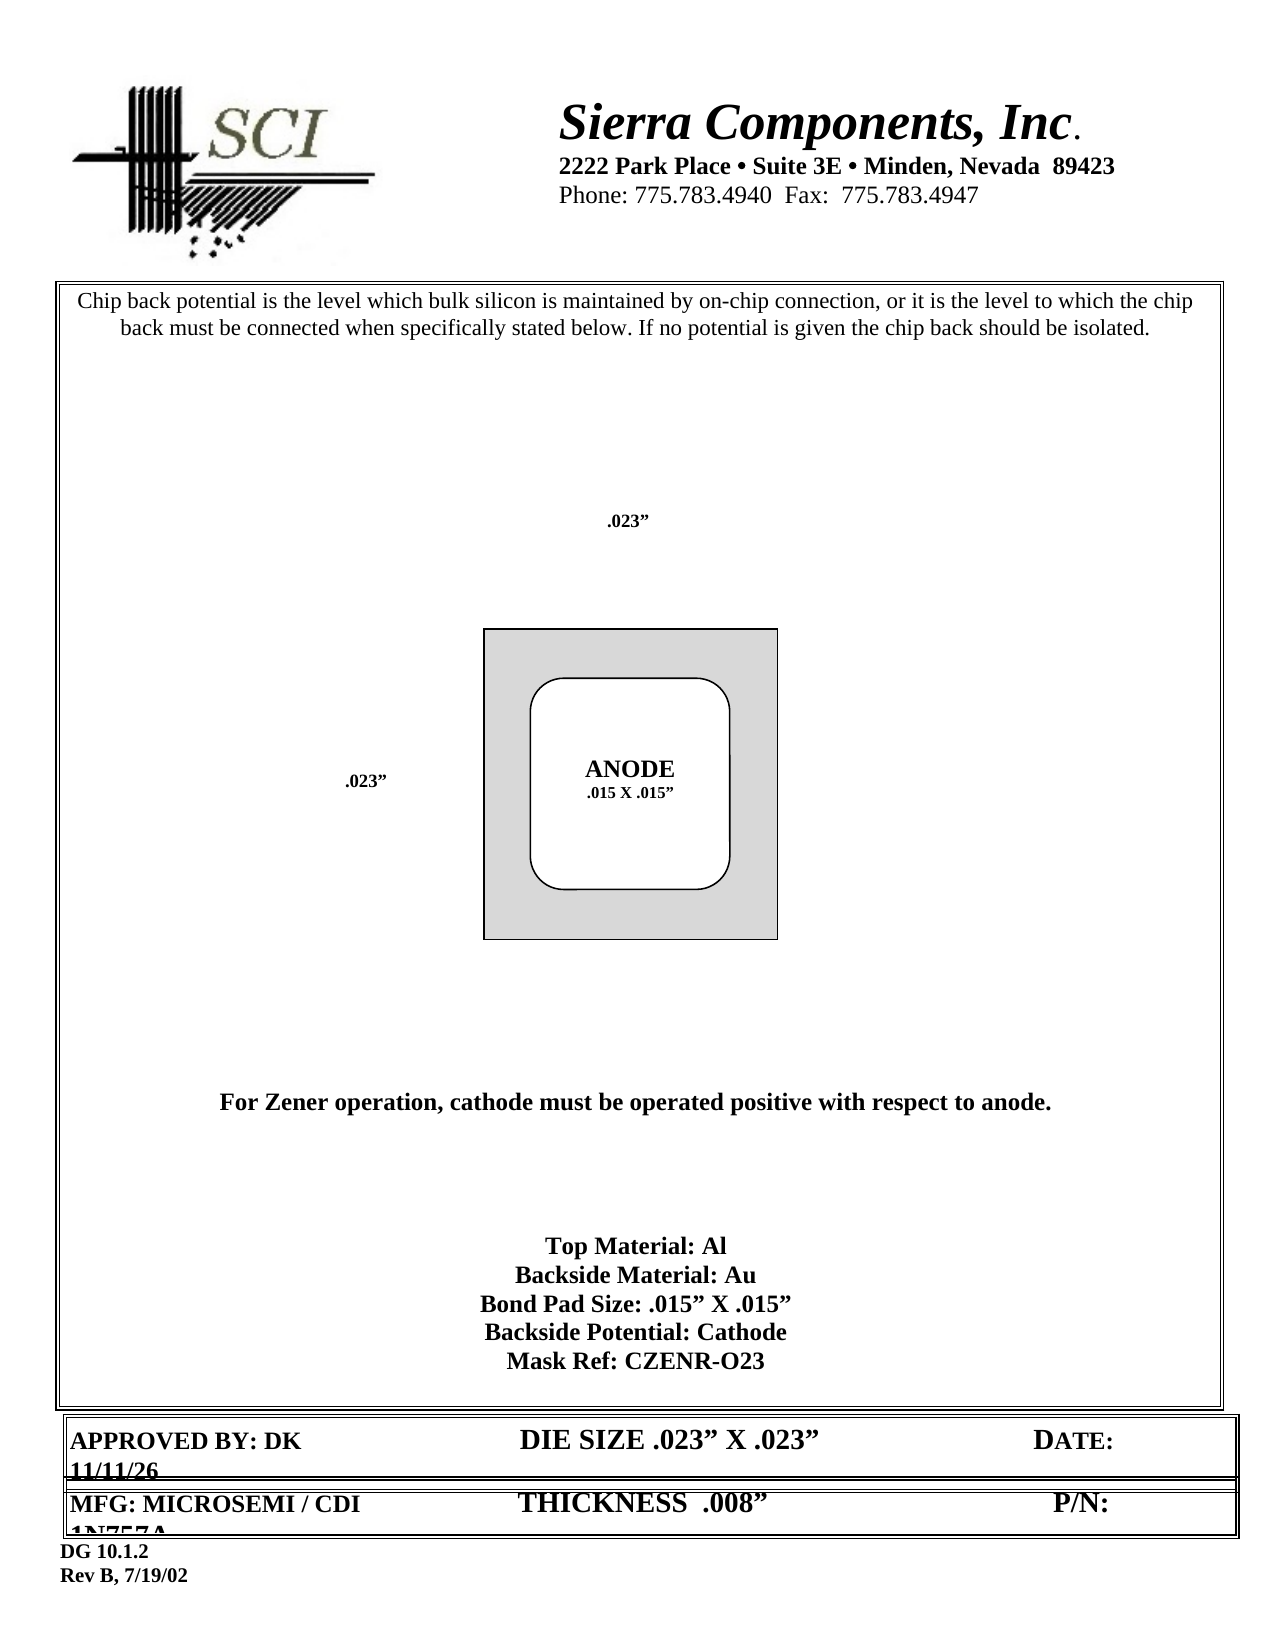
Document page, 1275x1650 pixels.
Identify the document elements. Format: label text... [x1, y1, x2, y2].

text APPROVED BY: DK DIE SIZE .023” X .023” DATE: 5/10/23 [67, 1420, 1217, 1476]
subtitle Rev B, 7/19/02 [60, 1563, 1211, 1587]
text Top Material: Al [60, 1224, 1220, 1253]
text Backside Potential: Cathode [60, 1311, 1220, 1339]
picture [68, 75, 383, 266]
text Mask Ref: CZENR-O23 [60, 1339, 1220, 1375]
text DG 10.1.2 [60, 1411, 1211, 1563]
text Bond Pad Size: .015” X .015” [60, 1282, 1220, 1311]
text Backside Material: Au [60, 1253, 1220, 1282]
text Chip back potential is the level which bulk silicon is maintained by on-chip connection, or it is the level to which the chip back must be connected when specifically stated below. If no potential is given the chip back should be isolated. [60, 285, 1220, 340]
text MFG: MICROSEMI / CDI THICKNESS .008” P/N: 1N757A [67, 1483, 1217, 1532]
text For Zener operation, cathode must be operated positive with respect to anode. [60, 1081, 1220, 1116]
